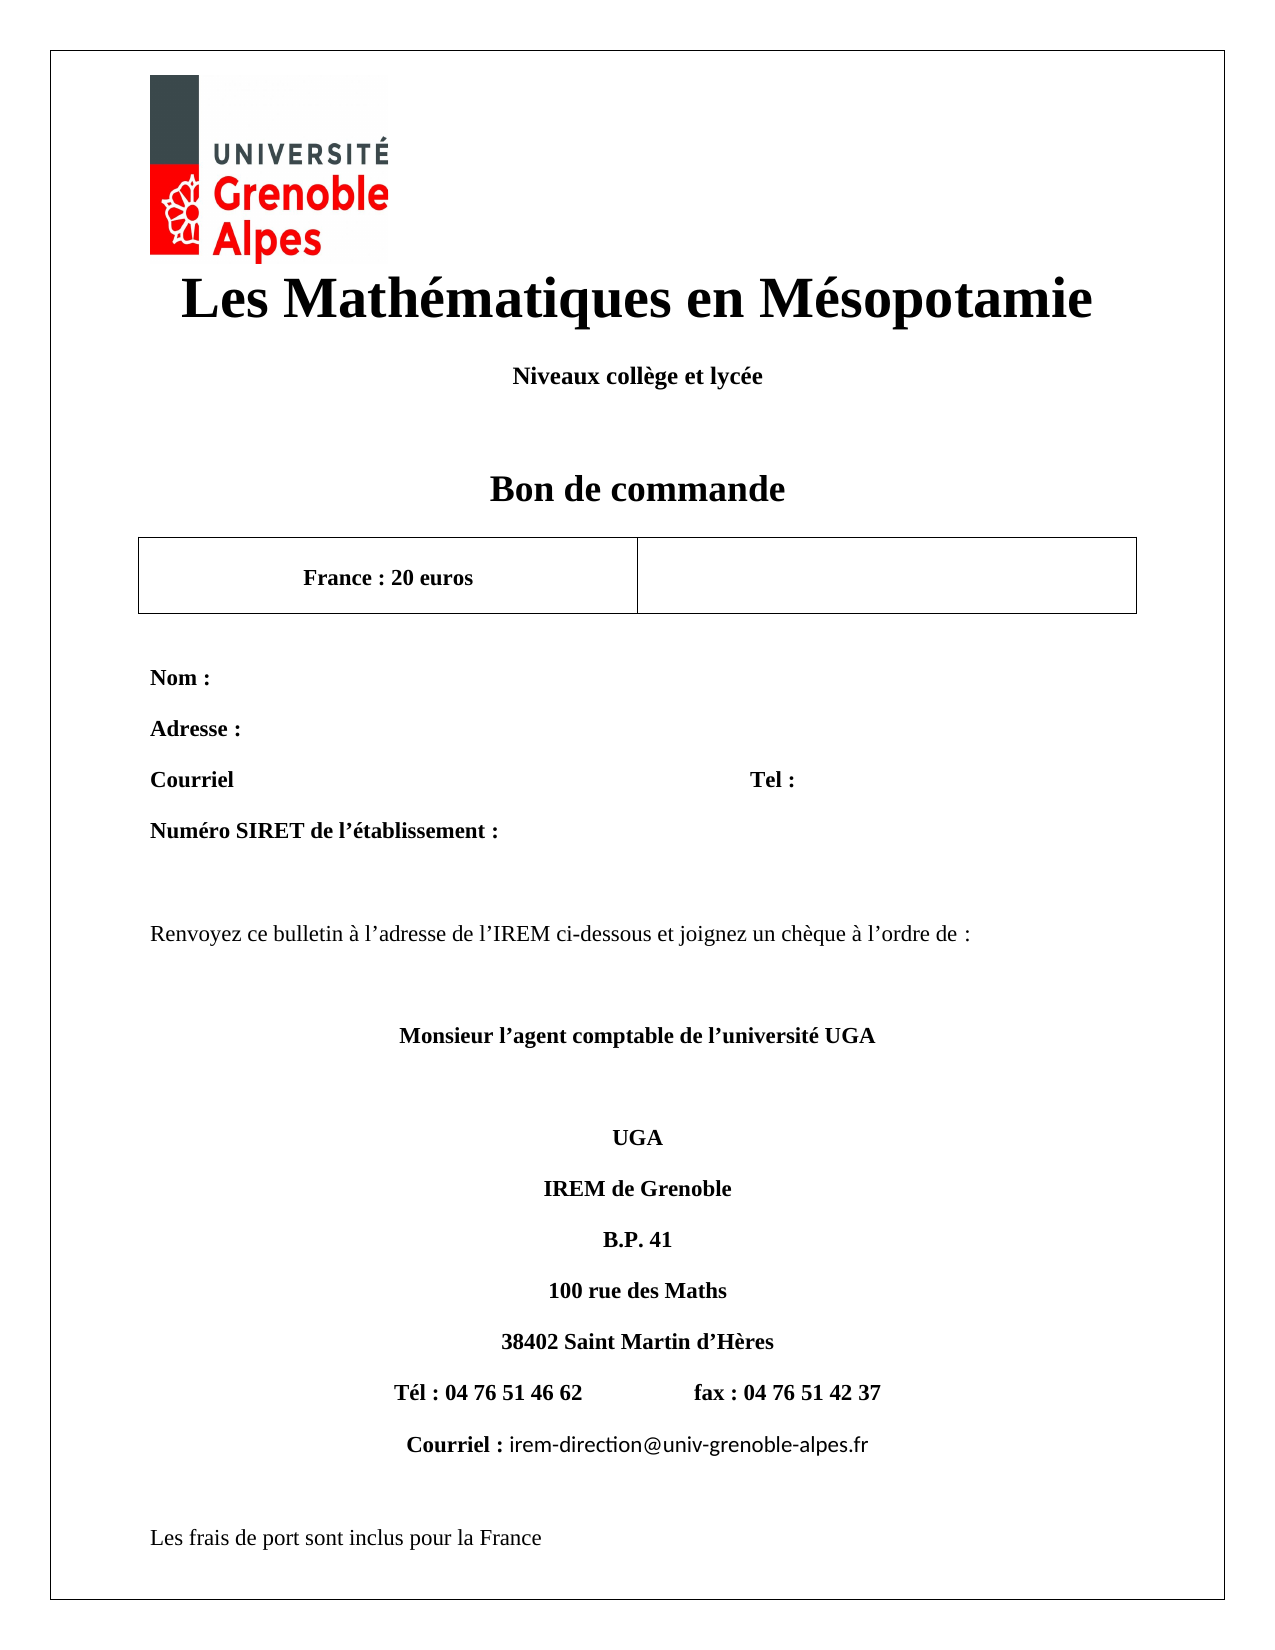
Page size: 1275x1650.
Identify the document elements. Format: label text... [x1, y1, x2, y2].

text Courriel Tel : [150, 767, 1125, 793]
table_header [638, 538, 1136, 612]
text Courriel : irem-direction@univ-grenoble-alpes.fr [150, 1430, 1125, 1458]
text B.P. 41 [150, 1226, 1125, 1252]
text 38402 Saint Martin d’Hères [150, 1328, 1125, 1354]
table_header France : 20 euros [139, 538, 637, 612]
text Nom : [150, 664, 1125, 691]
text Niveaux collège et lycée [150, 361, 1125, 390]
text Les Mathématiques en Mésopotamie [150, 263, 1125, 330]
text Renvoyez ce bulletin à l’adresse de l’IREM ci-dessous et joignez un chèque à l’ordre de : [150, 920, 1125, 946]
text IREM de Grenoble [150, 1175, 1125, 1201]
text Adresse : [150, 716, 1125, 742]
text Numéro SIRET de l’établissement : [150, 818, 1125, 844]
text UGA [150, 1124, 1125, 1150]
text Bon de commande [150, 466, 1125, 509]
picture [150, 75, 389, 264]
text Monsieur l’agent comptable de l’université UGA [150, 1022, 1125, 1048]
text Tél : 04 76 51 46 62 fax : 04 76 51 42 37 [150, 1379, 1125, 1405]
text 100 rue des Maths [150, 1277, 1125, 1303]
